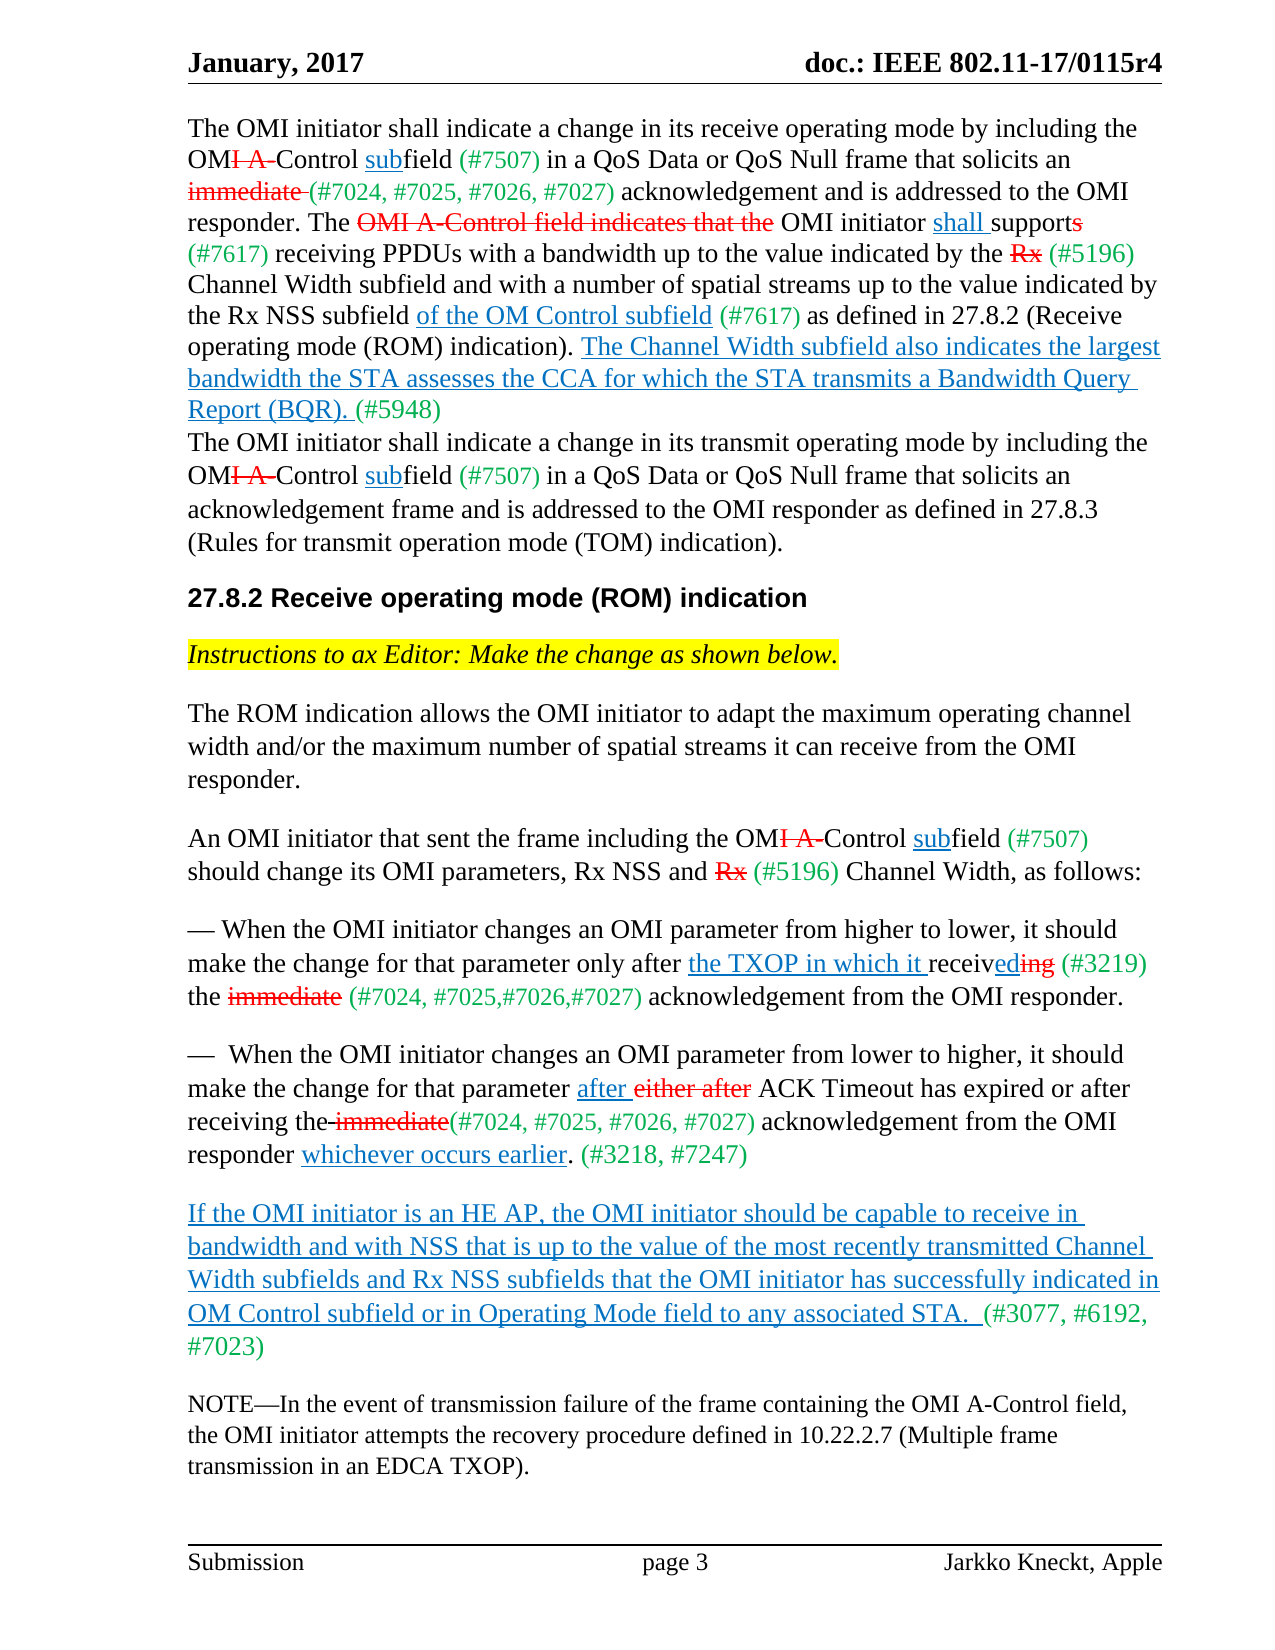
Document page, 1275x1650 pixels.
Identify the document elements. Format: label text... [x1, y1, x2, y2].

text — When the OMI initiator changes an OMI parameter from lower to higher, it should make the change for that parameter after either after ACK Timeout has expired or after receiving the immediate(#7024, #7025, #7026, #7027) acknowledgement from the OMI responder whichever occurs earlier. (#3218, #7247) [187, 1036, 1162, 1170]
text NOTE—In the event of transmission failure of the frame containing the OMI A-Control field, the OMI initiator attempts the recovery procedure defined in 10.22.2.7 (Multiple frame transmission in an EDCA TXOP). [187, 1386, 1162, 1480]
text The ROM indication allows the OMI initiator to adapt the maximum operating channel width and/or the maximum number of spatial streams it can receive from the OMI responder. [187, 695, 1162, 795]
text Instructions to ax Editor: Make the change as shown below. [187, 638, 1162, 670]
text An OMI initiator that sent the frame including the OMI A-Control subfield (#7507) should change its OMI parameters, Rx NSS and Rx (#5196) Channel Width, as follows: [187, 820, 1162, 886]
text If the OMI initiator is an HE AP, the OMI initiator should be capable to receive in bandwidth and with NSS that is up to the value of the most recently transmitted Channel Width subfields and Rx NSS subfields that the OMI initiator has successfully indicated in OM Control subfield or in Operating Mode field to any associated STA. (#3077, #6192, #7023) [187, 1195, 1162, 1361]
text 27.8.2 Receive operating mode (ROM) indication [187, 582, 1162, 613]
text — When the OMI initiator changes an OMI parameter from higher to lower, it should make the change for that parameter only after the TXOP in which it receiveding (#3219) the immediate (#7024, #7025,#7026,#7027) acknowledgement from the OMI responder. [187, 911, 1162, 1011]
text The OMI initiator shall indicate a change in its transmit operating mode by including the OMI A-Control subfield (#7507) in a QoS Data or QoS Null frame that solicits an acknowledgement frame and is addressed to the OMI responder as defined in 27.8.3 (Rules for transmit operation mode (TOM) indication). [187, 424, 1162, 557]
text The OMI initiator shall indicate a change in its receive operating mode by including the OMI A-Control subfield (#7507) in a QoS Data or QoS Null frame that solicits an immediate (#7024, #7025, #7026, #7027) acknowledgement and is addressed to the OMI responder. The OMI A-Control field indicates that the OMI initiator shall supports (#7617) receiving PPDUs with a bandwidth up to the value indicated by the Rx (#5196) Channel Width subfield and with a number of spatial streams up to the value indicated by the Rx NSS subfield of the OM Control subfield (#7617) as defined in 27.8.2 (Receive operating mode (ROM) indication). The Channel Width subfield also indicates the largest bandwidth the STA assesses the CCA for which the STA transmits a Bandwidth Query Report (BQR). (#5948) [187, 112, 1162, 424]
